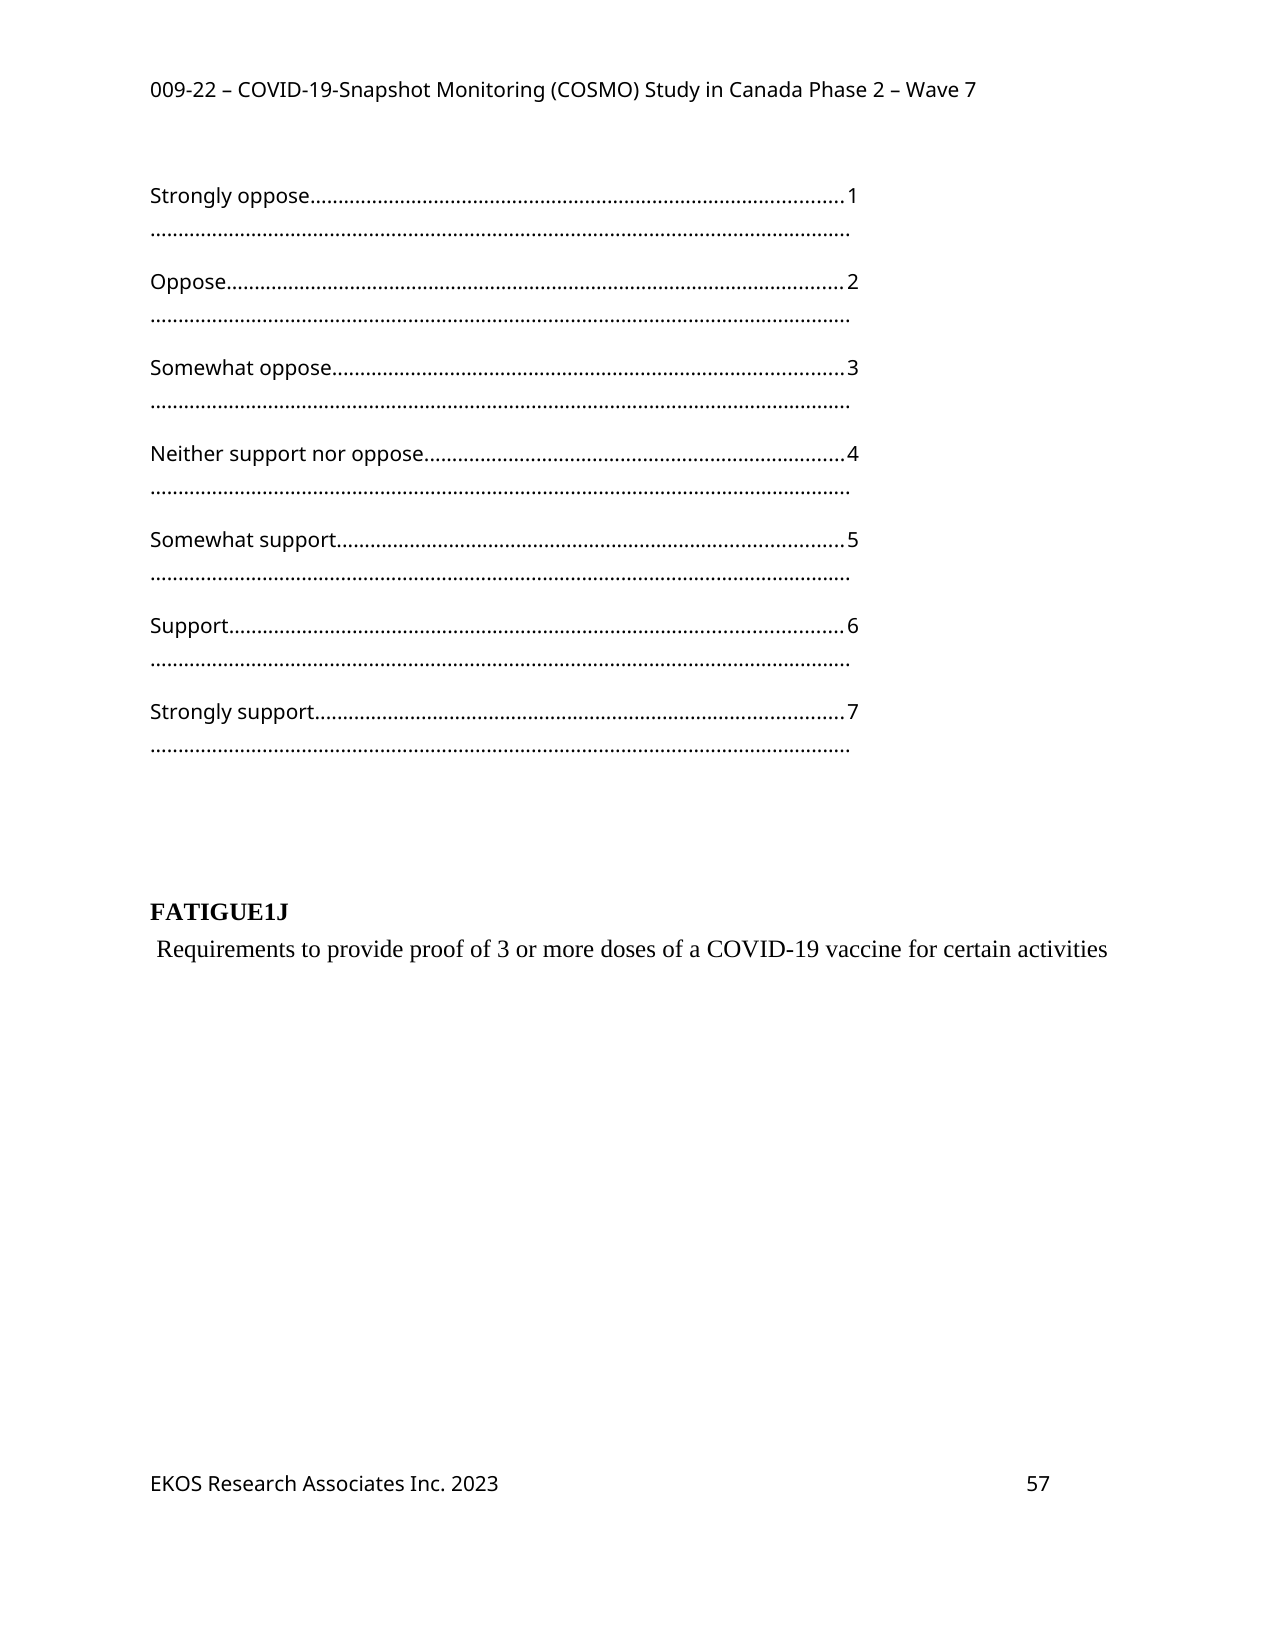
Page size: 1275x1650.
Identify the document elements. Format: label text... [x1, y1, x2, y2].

text Somewhat oppose 3 [150, 353, 906, 414]
text Support 6 [150, 611, 906, 672]
text FATIGUE1J [150, 897, 1125, 926]
text Oppose 2 [150, 267, 906, 328]
text Neither support nor oppose 4 [150, 439, 906, 500]
text Strongly oppose 1 [150, 181, 906, 242]
text Somewhat support 5 [150, 525, 906, 586]
text Strongly support 7 [150, 697, 906, 758]
text Requirements to provide proof of 3 or more doses of a COVID-19 vaccine for certain activities [150, 934, 1125, 963]
